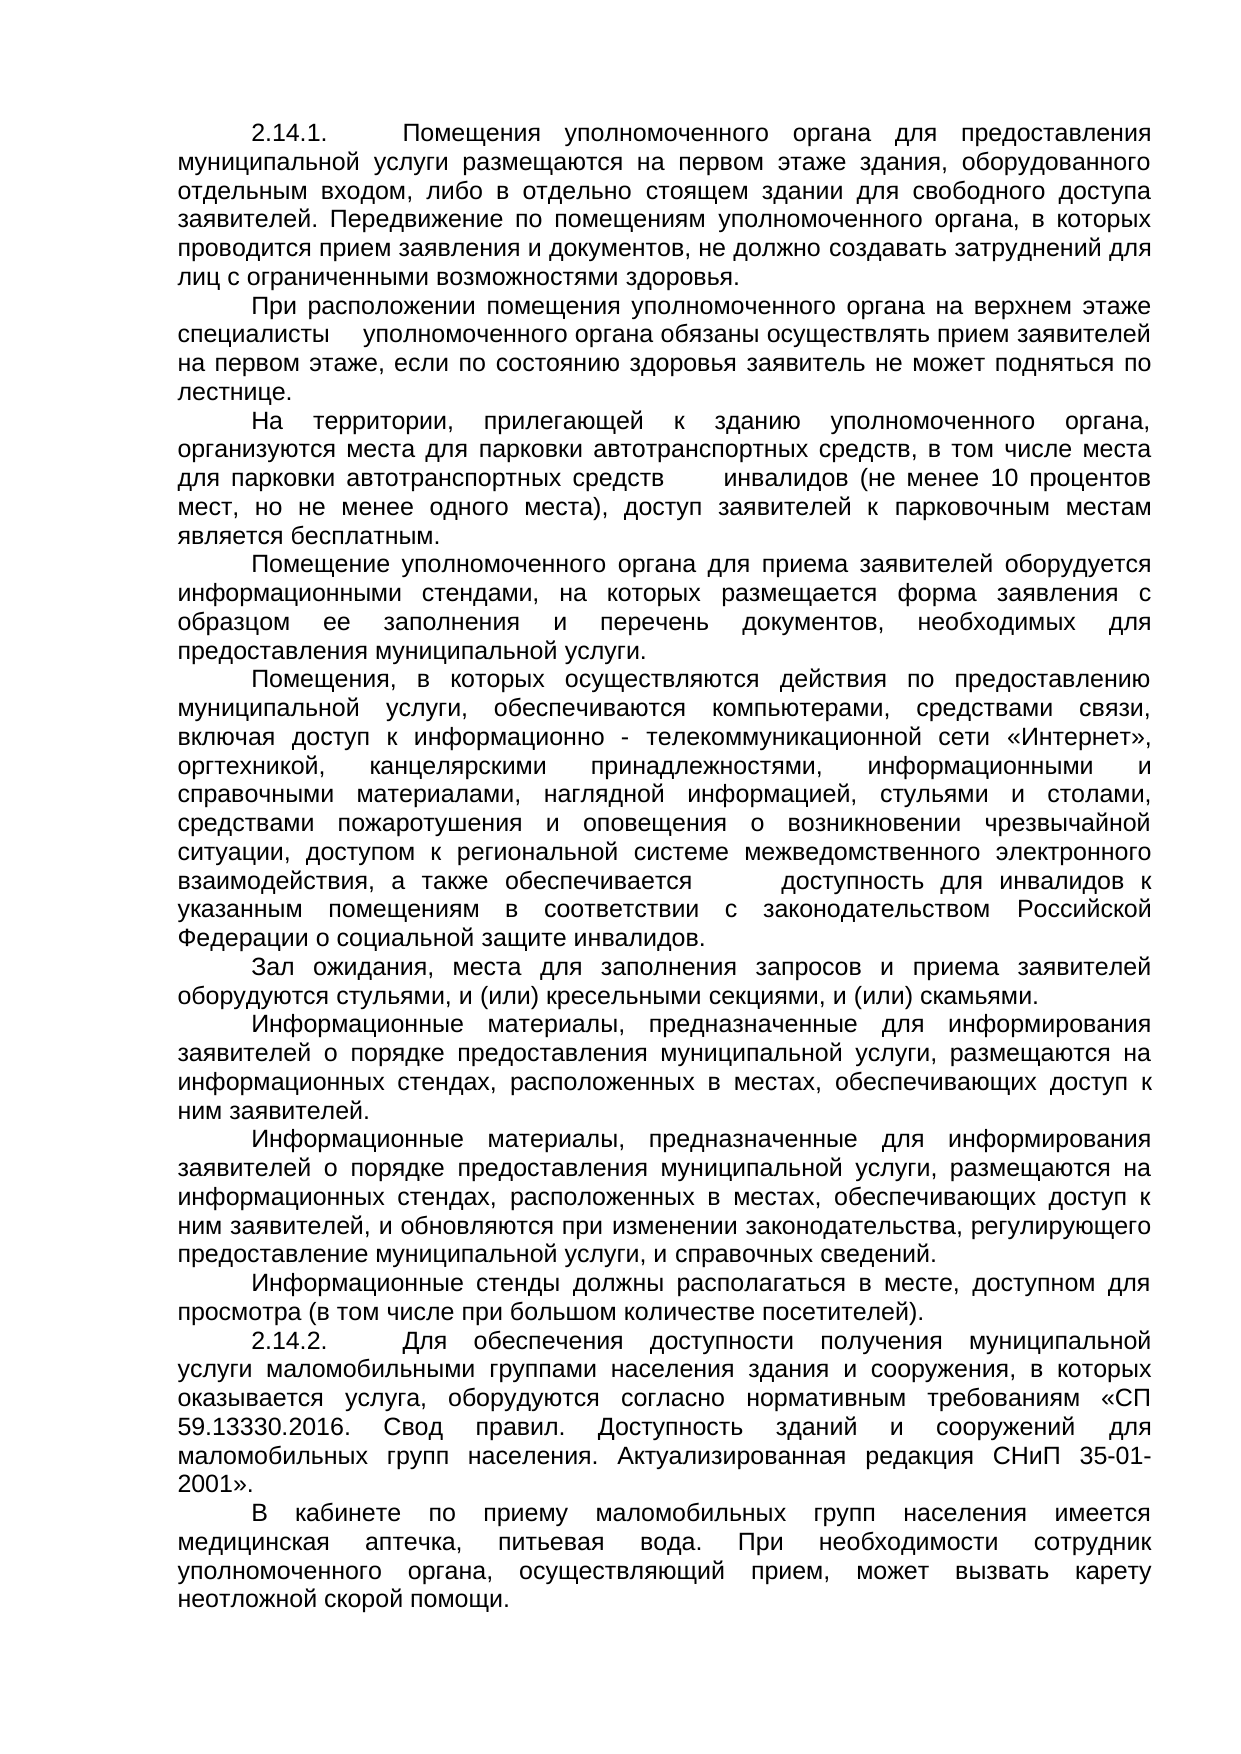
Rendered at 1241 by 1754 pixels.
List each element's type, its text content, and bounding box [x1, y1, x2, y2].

text На территории, прилегающей к зданию уполномоченного органа, организуются места для парковки автотранспортных средств, в том числе места для парковки автотранспортных средств инвалидов (не менее 10 процентов мест, но не менее одного места), доступ заявителей к парковочным местам является бесплатным. [177, 406, 1152, 549]
list Для обеспечения доступности получения муниципальной услуги маломобильными группами населения здания и сооружения, в которых оказывается услуга, оборудуются согласно нормативным требованиям «СП 59.13330.2016. Свод правил. Доступность зданий и сооружений для маломобильных групп населения. Актуализированная редакция СНиП 35-01-2001». [177, 1326, 1152, 1498]
text Информационные материалы, предназначенные для информирования заявителей о порядке предоставления муниципальной услуги, размещаются на информационных стендах, расположенных в местах, обеспечивающих доступ к ним заявителей. [177, 1009, 1152, 1124]
text Помещение уполномоченного органа для приема заявителей оборудуется информационными стендами, на которых размещается форма заявления с образцом ее заполнения и перечень документов, необходимых для предоставления муниципальной услуги. [177, 549, 1152, 664]
text Информационные материалы, предназначенные для информирования заявителей о порядке предоставления муниципальной услуги, размещаются на информационных стендах, расположенных в местах, обеспечивающих доступ к ним заявителей, и обновляются при изменении законодательства, регулирующего предоставление муниципальной услуги, и справочных сведений. [177, 1124, 1152, 1268]
text Информационные стенды должны располагаться в месте, доступном для просмотра (в том числе при большом количестве посетителей). [177, 1268, 1152, 1326]
text Зал ожидания, места для заполнения запросов и приема заявителей оборудуются стульями, и (или) кресельными секциями, и (или) скамьями. [177, 952, 1152, 1009]
list Помещения уполномоченного органа для предоставления муниципальной услуги размещаются на первом этаже здания, оборудованного отдельным входом, либо в отдельно стоящем здании для свободного доступа заявителей. Передвижение по помещениям уполномоченного органа, в которых проводится прием заявления и документов, не должно создавать затруднений для лиц с ограниченными возможностями здоровья. [177, 118, 1152, 291]
text При расположении помещения уполномоченного органа на верхнем этаже специалисты уполномоченного органа обязаны осуществлять прием заявителей на первом этаже, если по состоянию здоровья заявитель не может подняться по лестнице. [177, 291, 1152, 406]
text В кабинете по приему маломобильных групп населения имеется медицинская аптечка, питьевая вода. При необходимости сотрудник уполномоченного органа, осуществляющий прием, может вызвать карету неотложной скорой помощи. [177, 1498, 1152, 1613]
text Помещения, в которых осуществляются действия по предоставлению муниципальной услуги, обеспечиваются компьютерами, средствами связи, включая доступ к информационно - телекоммуникационной сети «Интернет», оргтехникой, канцелярскими принадлежностями, информационными и справочными материалами, наглядной информацией, стульями и столами, средствами пожаротушения и оповещения о возникновении чрезвычайной ситуации, доступом к региональной системе межведомственного электронного взаимодействия, а также обеспечивается доступность для инвалидов к указанным помещениям в соответствии с законодательством Российской Федерации о социальной защите инвалидов. [177, 664, 1152, 952]
